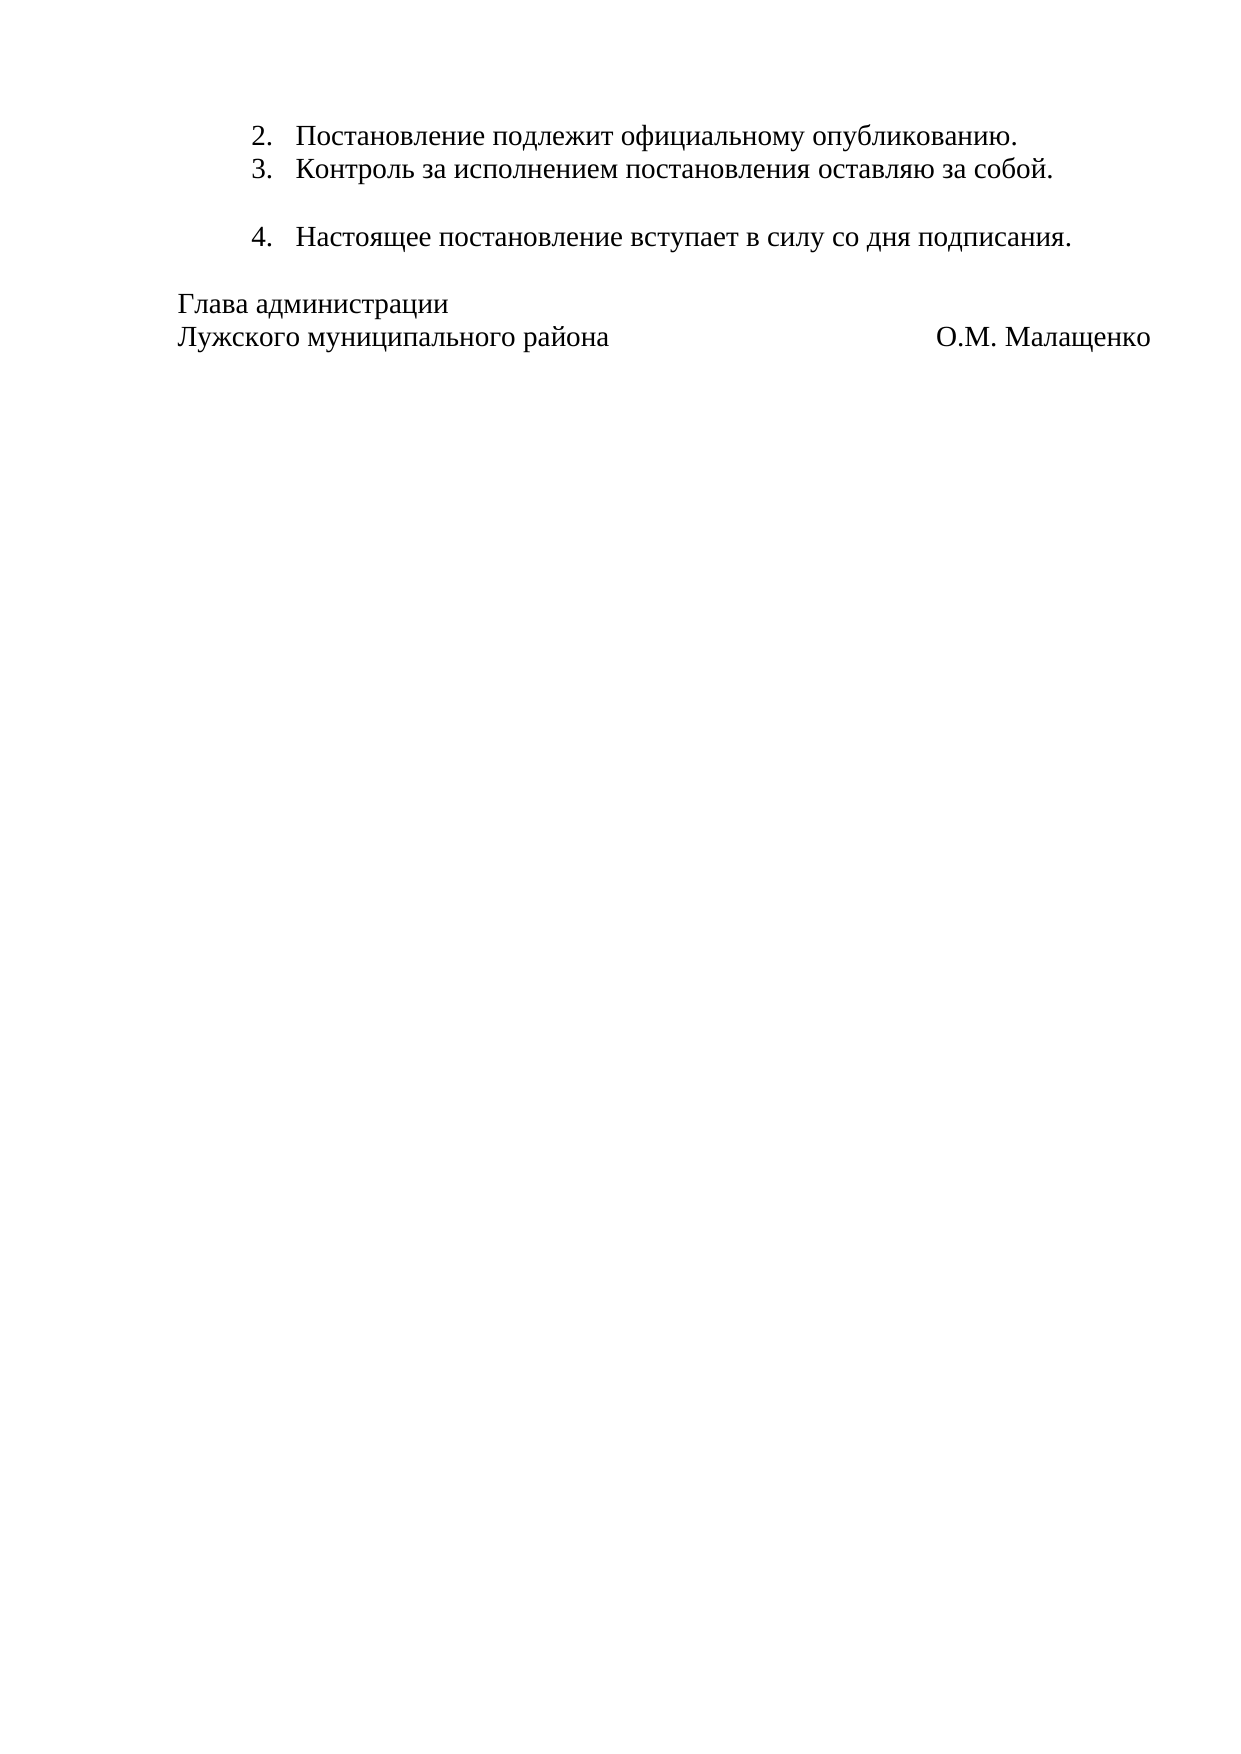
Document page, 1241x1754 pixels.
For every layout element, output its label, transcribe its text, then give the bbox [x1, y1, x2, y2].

list Постановление подлежит официальному опубликованию. [179, 118, 1152, 152]
list Настоящее постановление вступает в силу со дня подписания. [179, 219, 1152, 252]
text Лужского муниципального района О.М. Малащенко [177, 319, 1152, 353]
text Глава администрации [177, 286, 1124, 319]
list Контроль за исполнением постановления оставляю за собой. [179, 152, 1152, 185]
